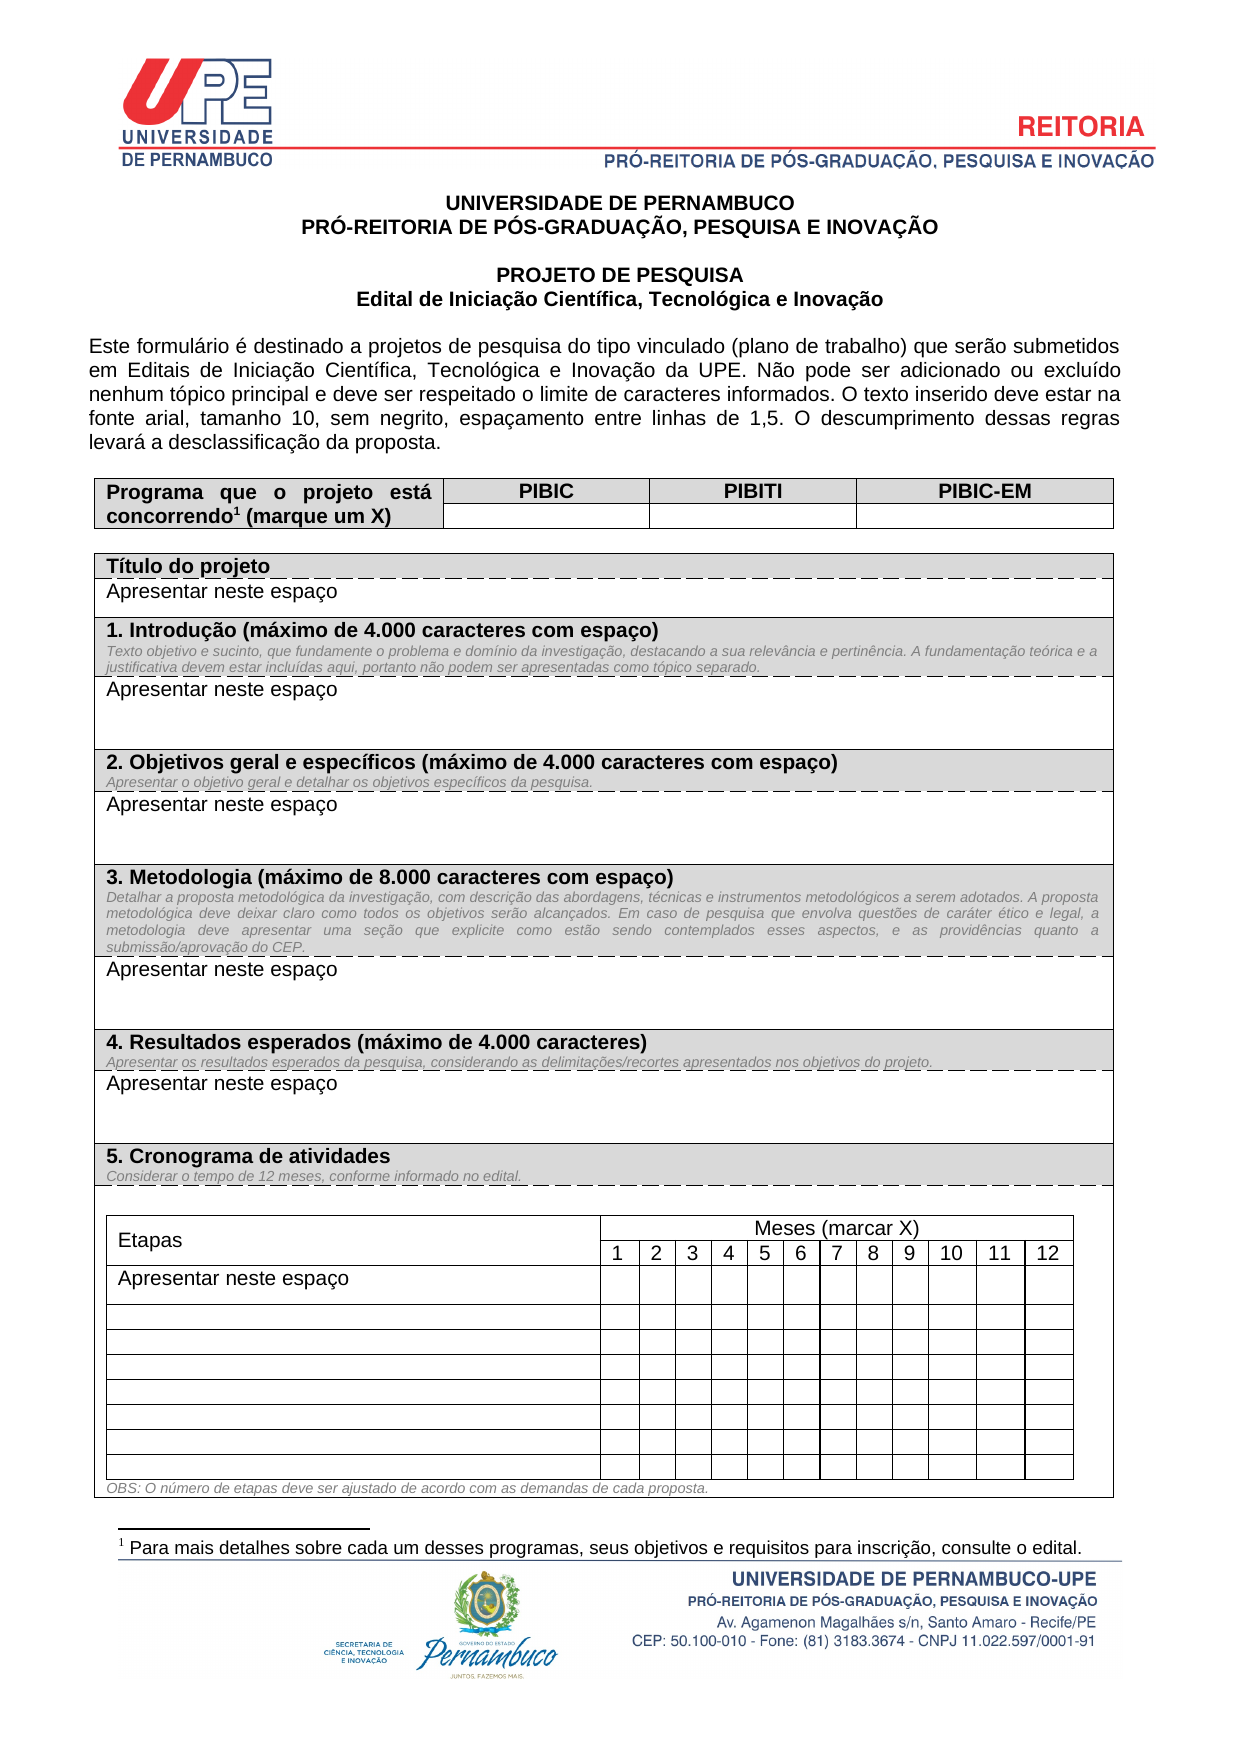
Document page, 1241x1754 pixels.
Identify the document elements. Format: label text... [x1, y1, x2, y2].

table_cell [444, 504, 649, 528]
table_header Programa que o projeto está concorrendo (marque um X) [95, 479, 443, 528]
picture [118, 58, 1154, 169]
picture [118, 1559, 1123, 1679]
table_header PIBIC [444, 479, 649, 503]
table_cell Apresentar neste espaço [95, 1070, 1113, 1143]
table_cell Apresentar neste espaço [95, 676, 1113, 749]
table_cell [857, 504, 1113, 528]
text PROJETO DE PESQUISA [118, 262, 1122, 286]
text Este formulário é destinado a projetos de pesquisa do tipo vinculado (plano de trabalho) que serão submetidos em Editais de Iniciação Científica, Tecnológica e Inovação da UPE. Não pode ser adicionado ou excluído nenhum tópico principal e deve ser respeitado o limite de caracteres informados. O texto inserido deve estar na fonte arial, tamanho 10, sem negrito, espaçamento entre linhas de 1,5. O descumprimento dessas regras levará a desclassificação da proposta. [88, 334, 1122, 454]
table_cell Apresentar neste espaço [95, 956, 1113, 1028]
table_cell 1. Introdução (máximo de 4.000 caracteres com espaço) Texto objetivo e sucinto, que fundamente o problema e domínio da investigação, destacando a sua relevância e pertinência. A fundamentação teórica e a justificativa devem estar incluídas aqui, portanto não podem ser apresentadas como tópico separado. [95, 618, 1113, 676]
table_cell [650, 504, 856, 528]
table_cell 2. Objetivos geral e específicos (máximo de 4.000 caracteres com espaço) Apresentar o objetivo geral e detalhar os objetivos específicos da pesquisa. [95, 750, 1113, 791]
table_header PIBIC-EM [857, 479, 1113, 503]
table_cell 4. Resultados esperados (máximo de 4.000 caracteres) Apresentar os resultados esperados da pesquisa, considerando as delimitações/recortes apresentados nos objetivos do projeto. [95, 1030, 1113, 1070]
table_header PIBITI [650, 479, 856, 503]
table_cell OBS: O número de etapas deve ser ajustado de acordo com as demandas de cada proposta. [95, 1185, 1113, 1497]
table_cell 3. Metodologia (máximo de 8.000 caracteres com espaço) Detalhar a proposta metodológica da investigação, com descrição das abordagens, técnicas e instrumentos metodológicos a serem adotados. A proposta metodológica deve deixar claro como todos os objetivos serão alcançados. Em caso de pesquisa que envolva questões de caráter ético e legal, a metodologia deve apresentar uma seção que explicite como estão sendo contemplados esses aspectos, e as providências quanto a submissão/aprovação do CEP. [95, 865, 1113, 956]
text Edital de Iniciação Científica, Tecnológica e Inovação [118, 286, 1122, 310]
table_cell Apresentar neste espaço [95, 791, 1113, 863]
text UNIVERSIDADE DE PERNAMBUCO [118, 169, 1122, 214]
table_cell Apresentar neste espaço [95, 578, 1113, 617]
table_header Título do projeto [95, 554, 1113, 578]
text PRÓ-REITORIA DE PÓS-GRADUAÇÃO, PESQUISA E INOVAÇÃO [118, 214, 1122, 238]
table_cell 5. Cronograma de atividades Considerar o tempo de 12 meses, conforme informado no edital. [95, 1144, 1113, 1185]
